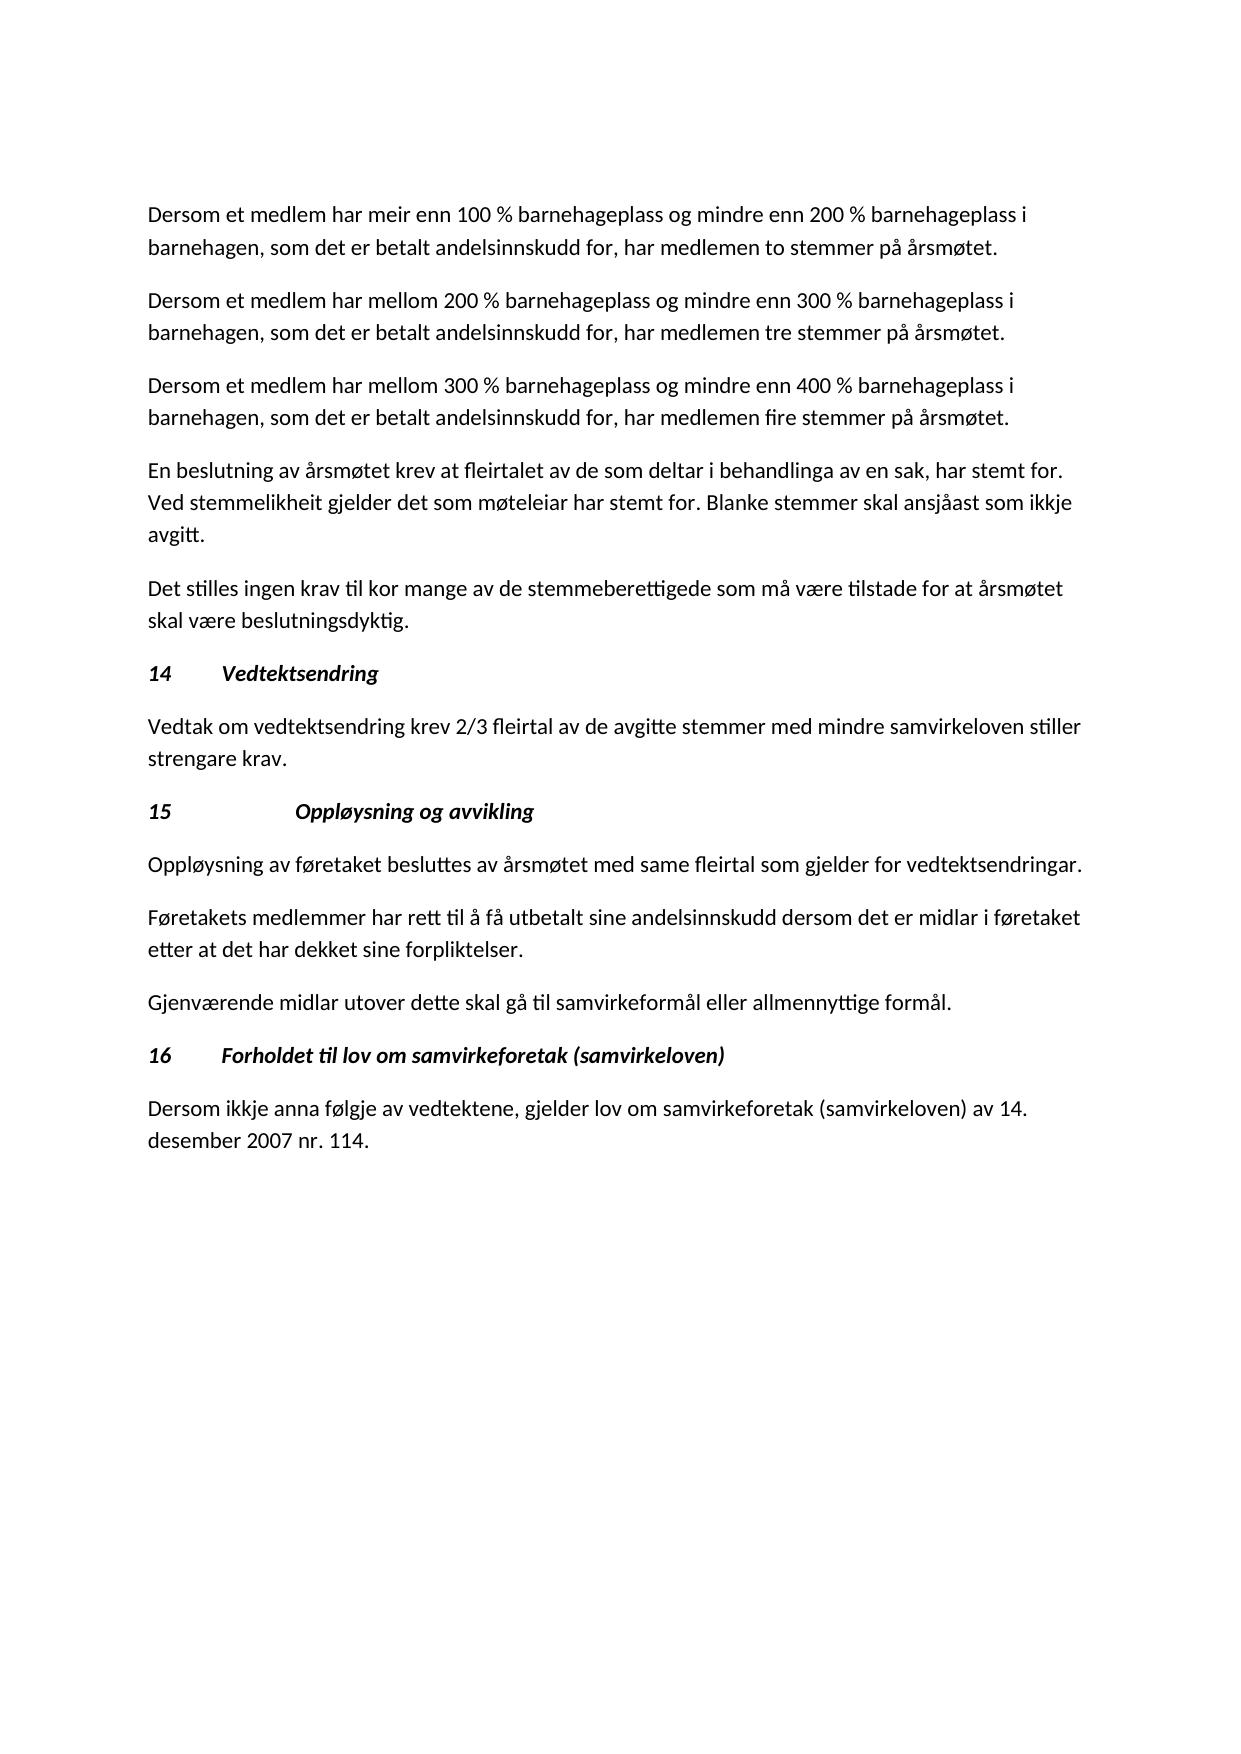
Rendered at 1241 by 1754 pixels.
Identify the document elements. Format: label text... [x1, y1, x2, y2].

text Det stilles ingen krav til kor mange av de stemmeberettigede som må være tilstade for at årsmøtet skal være beslutningsdyktig. [148, 574, 1093, 634]
text Dersom ikkje anna følgje av vedtektene, gjelder lov om samvirkeforetak (samvirkeloven) av 14. desember 2007 nr. 114. [148, 1094, 1093, 1154]
text 14 Vedtektsendring [148, 659, 1093, 687]
text Føretakets medlemmer har rett til å få utbetalt sine andelsinnskudd dersom det er midlar i føretaket etter at det har dekket sine forpliktelser. [148, 903, 1093, 963]
text En beslutning av årsmøtet krev at fleirtalet av de som deltar i behandlinga av en sak, har stemt for. Ved stemmelikheit gjelder det som møteleiar har stemt for. Blanke stemmer skal ansjåast som ikkje avgitt. [148, 456, 1093, 549]
text Dersom et medlem har meir enn 100 % barnehageplass og mindre enn 200 % barnehageplass i barnehagen, som det er betalt andelsinnskudd for, har medlemen to stemmer på årsmøtet. [148, 201, 1093, 261]
text Dersom et medlem har mellom 200 % barnehageplass og mindre enn 300 % barnehageplass i barnehagen, som det er betalt andelsinnskudd for, har medlemen tre stemmer på årsmøtet. [148, 286, 1093, 346]
text Gjenværende midlar utover dette skal gå til samvirkeformål eller allmennyttige formål. [148, 988, 1093, 1016]
text Vedtak om vedtektsendring krev 2/3 fleirtal av de avgitte stemmer med mindre samvirkeloven stiller strengare krav. [148, 712, 1093, 772]
text 15 Oppløysning og avvikling [148, 797, 1093, 825]
text Oppløysning av føretaket besluttes av årsmøtet med same fleirtal som gjelder for vedtektsendringar. [148, 850, 1093, 878]
text Dersom et medlem har mellom 300 % barnehageplass og mindre enn 400 % barnehageplass i barnehagen, som det er betalt andelsinnskudd for, har medlemen fire stemmer på årsmøtet. [148, 371, 1093, 431]
text 16 Forholdet til lov om samvirkeforetak (samvirkeloven) [148, 1041, 1093, 1069]
